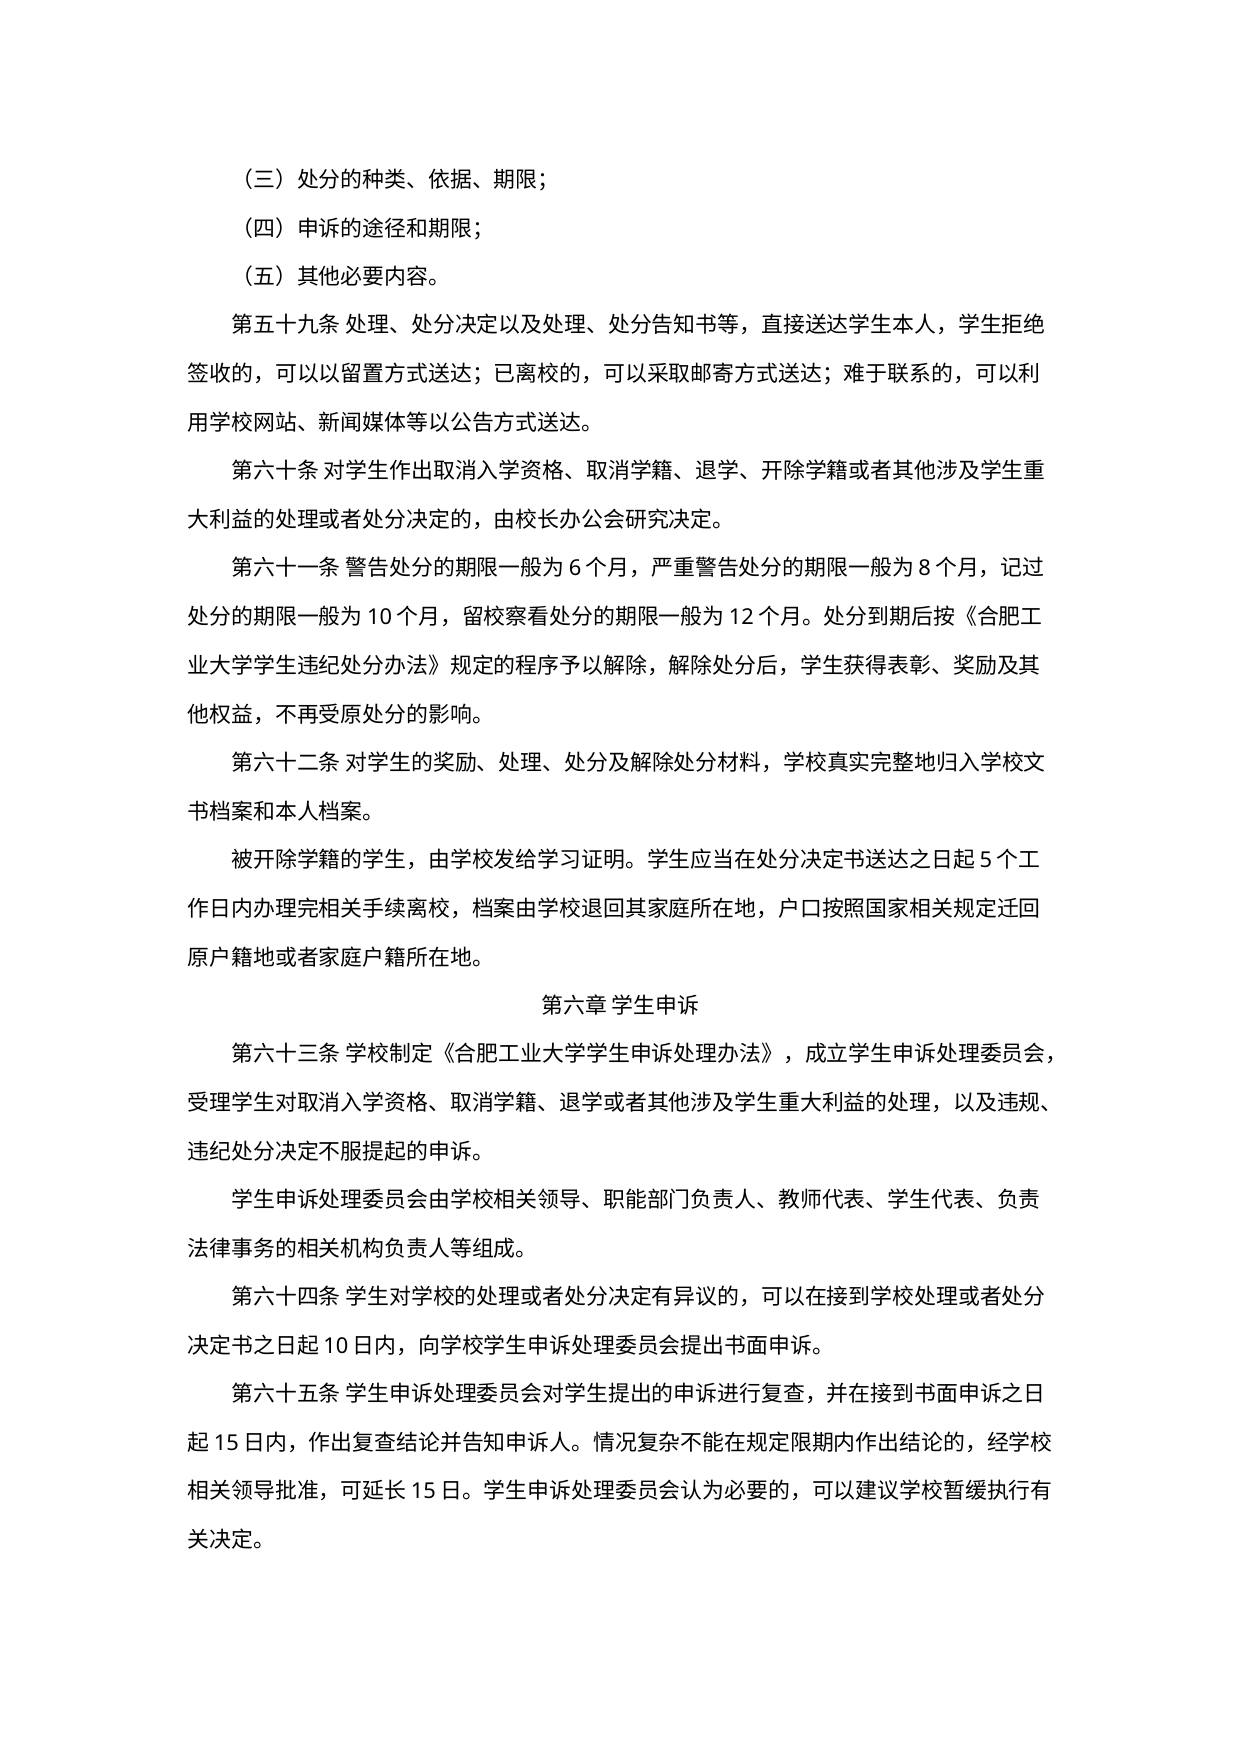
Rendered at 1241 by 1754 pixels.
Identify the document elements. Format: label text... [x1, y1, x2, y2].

text 第六十一条 警告处分的期限一般为6个月，严重警告处分的期限一般为8个月，记过处分的期限一般为10个月，留校察看处分的期限一般为12个月。处分到期后按《合肥工业大学学生违纪处分办法》规定的程序予以解除，解除处分后，学生获得表彰、奖励及其他权益，不再受原处分的影响。 [187, 550, 1053, 729]
text 第六十五条 学生申诉处理委员会对学生提出的申诉进行复查，并在接到书面申诉之日起15日内，作出复查结论并告知申诉人。情况复杂不能在规定限期内作出结论的，经学校相关领导批准，可延长15日。学生申诉处理委员会认为必要的，可以建议学校暂缓执行有关决定。 [187, 1376, 1053, 1554]
text 学生申诉处理委员会由学校相关领导、职能部门负责人、教师代表、学生代表、负责法律事务的相关机构负责人等组成。 [187, 1182, 1053, 1263]
text 第六十二条 对学生的奖励、处理、处分及解除处分材料，学校真实完整地归入学校文书档案和本人档案。 [187, 744, 1053, 826]
text 第五十九条 处理、处分决定以及处理、处分告知书等，直接送达学生本人，学生拒绝签收的，可以以留置方式送达；已离校的，可以采取邮寄方式送达；难于联系的，可以利用学校网站、新闻媒体等以公告方式送达。 [187, 307, 1053, 437]
text 第六章 学生申诉 [187, 987, 1053, 1020]
text 被开除学籍的学生，由学校发给学习证明。学生应当在处分决定书送达之日起5个工作日内办理完相关手续离校，档案由学校退回其家庭所在地，户口按照国家相关规定迁回原户籍地或者家庭户籍所在地。 [187, 842, 1053, 972]
text 第六十三条 学校制定《合肥工业大学学生申诉处理办法》，成立学生申诉处理委员会，受理学生对取消入学资格、取消学籍、退学或者其他涉及学生重大利益的处理，以及违规、违纪处分决定不服提起的申诉。 [187, 1036, 1053, 1166]
text 第六十四条 学生对学校的处理或者处分决定有异议的，可以在接到学校处理或者处分决定书之日起10日内，向学校学生申诉处理委员会提出书面申诉。 [187, 1279, 1053, 1360]
text （五）其他必要内容。 [187, 259, 1053, 291]
text 第六十条 对学生作出取消入学资格、取消学籍、退学、开除学籍或者其他涉及学生重大利益的处理或者处分决定的，由校长办公会研究决定。 [187, 453, 1053, 534]
text （三）处分的种类、依据、期限； [187, 162, 1053, 194]
text （四）申诉的途径和期限； [187, 210, 1053, 243]
